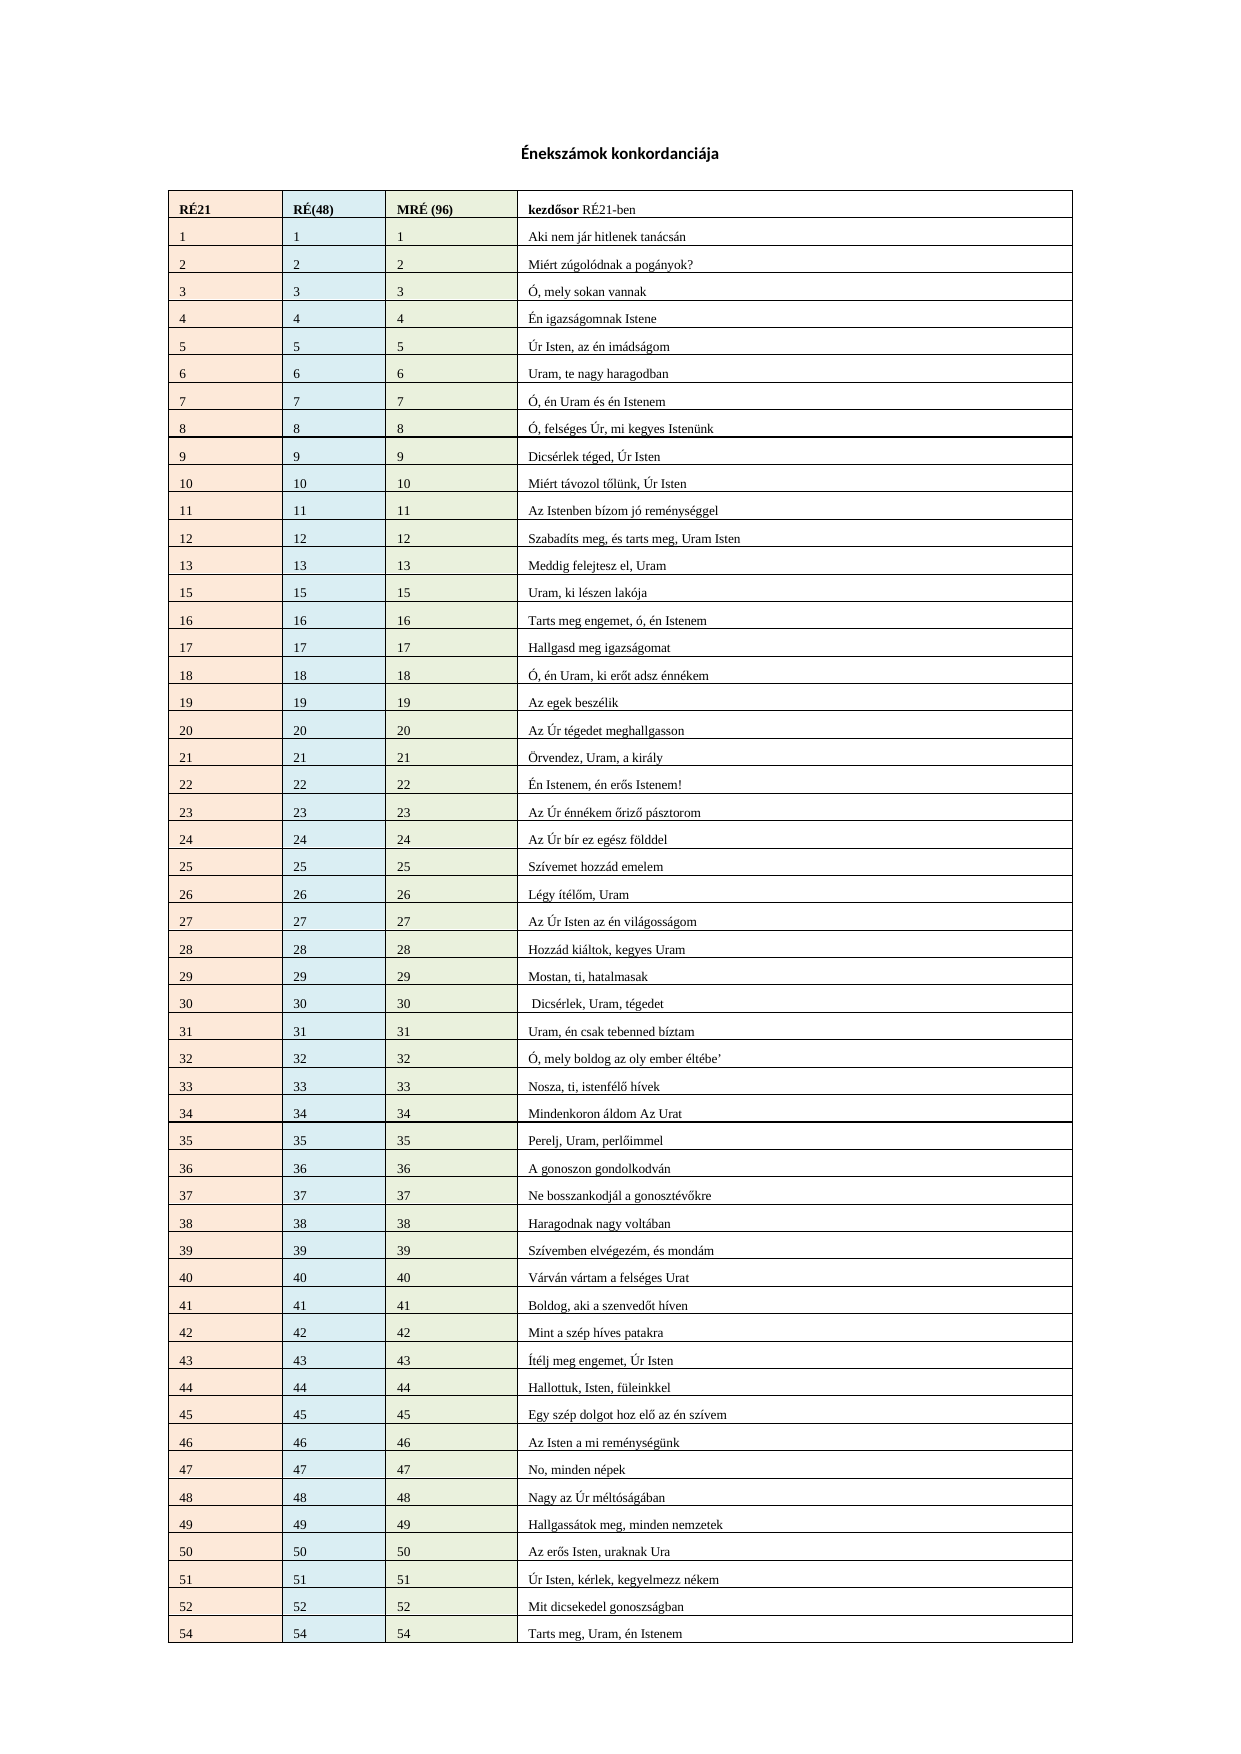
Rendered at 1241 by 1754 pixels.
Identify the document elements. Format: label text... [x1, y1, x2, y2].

table_cell 35 [386, 1123, 517, 1149]
table_cell 40 [283, 1259, 385, 1286]
table_cell 32 [386, 1040, 517, 1067]
table_cell 39 [169, 1232, 282, 1258]
table_cell 4 [283, 301, 385, 327]
table_cell 21 [169, 739, 282, 765]
table_cell Az Úr tégedet meghallgasson [518, 711, 1072, 738]
table_cell Meddig felejtesz el, Uram [518, 547, 1072, 573]
table_cell 51 [169, 1561, 282, 1587]
table_cell Egy szép dolgot hoz elő az én szívem [518, 1396, 1072, 1423]
table_cell 8 [283, 410, 385, 436]
table_cell 48 [283, 1479, 385, 1505]
table_cell Az egek beszélik [518, 684, 1072, 710]
table_cell 38 [283, 1205, 385, 1231]
table_cell 41 [283, 1287, 385, 1313]
table_cell 9 [283, 438, 385, 464]
table_cell Dicsérlek, Uram, tégedet [518, 985, 1072, 1012]
table_cell Úr Isten, az én imádságom [518, 328, 1072, 354]
table_cell 18 [169, 657, 282, 683]
table_cell 49 [386, 1506, 517, 1532]
table_cell 23 [169, 794, 282, 820]
table_cell 37 [169, 1177, 282, 1203]
table_cell 36 [283, 1150, 385, 1176]
table_cell Ne bosszankodjál a gonosztévőkre [518, 1177, 1072, 1203]
table_cell 44 [386, 1369, 517, 1395]
table_cell Hallgassátok meg, minden nemzetek [518, 1506, 1072, 1532]
table_cell 6 [283, 355, 385, 382]
table_cell 21 [283, 739, 385, 765]
table_cell 22 [283, 766, 385, 793]
table_cell 17 [386, 629, 517, 656]
table_cell 43 [169, 1342, 282, 1368]
table_cell 34 [386, 1095, 517, 1121]
table_cell 40 [386, 1259, 517, 1286]
table_cell 12 [283, 520, 385, 546]
table_cell Aki nem jár hitlenek tanácsán [518, 218, 1072, 245]
table_cell 3 [283, 273, 385, 299]
table_cell 50 [386, 1533, 517, 1560]
table_header kezdősor RÉ21-ben [518, 191, 1072, 217]
table_cell 39 [283, 1232, 385, 1258]
table_cell 45 [283, 1396, 385, 1423]
table_cell 34 [283, 1095, 385, 1121]
table_cell Perelj, Uram, perlőimmel [518, 1123, 1072, 1149]
table_cell 7 [386, 383, 517, 409]
table_cell 38 [386, 1205, 517, 1231]
table_cell 42 [386, 1314, 517, 1341]
table_cell 41 [169, 1287, 282, 1313]
table_cell Miért távozol tőlünk, Úr Isten [518, 465, 1072, 491]
table_cell Szívemben elvégezém, és mondám [518, 1232, 1072, 1258]
table_cell 5 [283, 328, 385, 354]
table_cell 46 [283, 1424, 385, 1450]
table_cell 28 [386, 931, 517, 957]
table_cell 51 [283, 1561, 385, 1587]
table_cell 25 [386, 849, 517, 875]
table_cell 17 [283, 629, 385, 656]
table_cell 10 [169, 465, 282, 491]
table_cell 13 [283, 547, 385, 573]
table_cell Úr Isten, kérlek, kegyelmezz nékem [518, 1561, 1072, 1587]
table_cell 31 [283, 1013, 385, 1039]
table_cell 10 [283, 465, 385, 491]
table_cell Dicsérlek téged, Úr Isten [518, 438, 1072, 464]
table_cell 10 [386, 465, 517, 491]
table_cell Az Úr énnékem őriző pásztorom [518, 794, 1072, 820]
table_cell Szívemet hozzád emelem [518, 849, 1072, 875]
table_cell 12 [169, 520, 282, 546]
table_cell 36 [386, 1150, 517, 1176]
table_cell 20 [283, 711, 385, 738]
table_cell 30 [283, 985, 385, 1012]
table_cell 45 [386, 1396, 517, 1423]
table_cell Uram, te nagy haragodban [518, 355, 1072, 382]
table_cell Légy ítélőm, Uram [518, 876, 1072, 902]
table_cell 42 [283, 1314, 385, 1341]
table_cell 25 [169, 849, 282, 875]
table_cell 31 [386, 1013, 517, 1039]
table_cell Az Úr bír ez egész földdel [518, 821, 1072, 847]
table_cell 3 [386, 273, 517, 299]
table_cell 50 [283, 1533, 385, 1560]
table_cell Miért zúgolódnak a pogányok? [518, 246, 1072, 272]
table_cell 49 [283, 1506, 385, 1532]
table_cell 49 [169, 1506, 282, 1532]
table_cell 15 [283, 575, 385, 601]
table_cell 44 [169, 1369, 282, 1395]
table_cell 43 [283, 1342, 385, 1368]
table_cell 15 [386, 575, 517, 601]
table_cell 41 [386, 1287, 517, 1313]
table_cell 46 [169, 1424, 282, 1450]
table_cell 18 [283, 657, 385, 683]
table_cell 54 [386, 1616, 517, 1642]
table_cell 19 [169, 684, 282, 710]
table_cell 33 [169, 1068, 282, 1094]
table_cell Az Isten a mi reménységünk [518, 1424, 1072, 1450]
table_cell 27 [169, 903, 282, 929]
table_cell 7 [283, 383, 385, 409]
table_cell 48 [169, 1479, 282, 1505]
table_cell Mindenkoron áldom Az Urat [518, 1095, 1072, 1121]
table_cell Mostan, ti, hatalmasak [518, 958, 1072, 984]
table_cell 7 [169, 383, 282, 409]
table_cell 47 [283, 1451, 385, 1477]
table_cell 38 [169, 1205, 282, 1231]
table_cell 20 [386, 711, 517, 738]
table_cell 40 [169, 1259, 282, 1286]
table_header MRÉ (96) [386, 191, 517, 217]
table_cell 35 [169, 1123, 282, 1149]
table_cell 1 [386, 218, 517, 245]
table_cell 13 [386, 547, 517, 573]
table_cell Ó, mely boldog az oly ember éltébe’ [518, 1040, 1072, 1067]
table_cell 6 [169, 355, 282, 382]
table_cell Örvendez, Uram, a király [518, 739, 1072, 765]
table_cell Én igazságomnak Istene [518, 301, 1072, 327]
table_cell 26 [283, 876, 385, 902]
table_cell 47 [169, 1451, 282, 1477]
table_cell 16 [386, 602, 517, 628]
table_cell 44 [283, 1369, 385, 1395]
table_cell 23 [386, 794, 517, 820]
table_cell 34 [169, 1095, 282, 1121]
table_cell 33 [386, 1068, 517, 1094]
table_cell Tarts meg engemet, ó, én Istenem [518, 602, 1072, 628]
table_cell 12 [386, 520, 517, 546]
table_cell Mit dicsekedel gonoszságban [518, 1588, 1072, 1614]
table_cell 52 [283, 1588, 385, 1614]
table_cell Haragodnak nagy voltában [518, 1205, 1072, 1231]
table_cell 15 [169, 575, 282, 601]
table_cell No, minden népek [518, 1451, 1072, 1477]
table_cell 1 [283, 218, 385, 245]
table_cell 5 [169, 328, 282, 354]
table_cell 24 [283, 821, 385, 847]
table_cell 20 [169, 711, 282, 738]
table_cell 26 [169, 876, 282, 902]
table_cell Az Úr Isten az én világosságom [518, 903, 1072, 929]
table_cell Én Istenem, én erős Istenem! [518, 766, 1072, 793]
table_cell 30 [386, 985, 517, 1012]
table_cell 2 [283, 246, 385, 272]
table_cell Ítélj meg engemet, Úr Isten [518, 1342, 1072, 1368]
table_cell 32 [283, 1040, 385, 1067]
table_cell Az erős Isten, uraknak Ura [518, 1533, 1072, 1560]
table_cell 52 [169, 1588, 282, 1614]
table_cell 22 [386, 766, 517, 793]
table_cell 8 [169, 410, 282, 436]
table_cell Várván vártam a felséges Urat [518, 1259, 1072, 1286]
table_cell 54 [283, 1616, 385, 1642]
table_cell 43 [386, 1342, 517, 1368]
table_cell 29 [169, 958, 282, 984]
table_cell 25 [283, 849, 385, 875]
table_cell Szabadíts meg, és tarts meg, Uram Isten [518, 520, 1072, 546]
table_cell 27 [283, 903, 385, 929]
table_cell Ó, én Uram, ki erőt adsz énnékem [518, 657, 1072, 683]
table_cell 3 [169, 273, 282, 299]
table_cell 51 [386, 1561, 517, 1587]
table_cell Hallgasd meg igazságomat [518, 629, 1072, 656]
table_cell A gonoszon gondolkodván [518, 1150, 1072, 1176]
table_cell Ó, felséges Úr, mi kegyes Istenünk [518, 410, 1072, 436]
text Énekszámok konkordanciája [75, 128, 1165, 164]
table_cell 29 [386, 958, 517, 984]
table_cell 30 [169, 985, 282, 1012]
table_cell 11 [386, 492, 517, 519]
table_cell 4 [169, 301, 282, 327]
table_cell 50 [169, 1533, 282, 1560]
table_cell 19 [386, 684, 517, 710]
table_cell 36 [169, 1150, 282, 1176]
table_cell 52 [386, 1588, 517, 1614]
table_cell 27 [386, 903, 517, 929]
table_cell 18 [386, 657, 517, 683]
table_cell Boldog, aki a szenvedőt híven [518, 1287, 1072, 1313]
table_cell 45 [169, 1396, 282, 1423]
table_cell 48 [386, 1479, 517, 1505]
table_cell 6 [386, 355, 517, 382]
table_cell 35 [283, 1123, 385, 1149]
table_cell 32 [169, 1040, 282, 1067]
table_cell Nagy az Úr méltóságában [518, 1479, 1072, 1505]
table_cell Ó, mely sokan vannak [518, 273, 1072, 299]
table_cell 26 [386, 876, 517, 902]
table_cell 4 [386, 301, 517, 327]
table_cell 33 [283, 1068, 385, 1094]
table_cell 5 [386, 328, 517, 354]
table_cell 46 [386, 1424, 517, 1450]
table_cell 24 [169, 821, 282, 847]
table_cell Hallottuk, Isten, füleinkkel [518, 1369, 1072, 1395]
table_cell 23 [283, 794, 385, 820]
table_cell 42 [169, 1314, 282, 1341]
table_cell 31 [169, 1013, 282, 1039]
table_cell Az Istenben bízom jó reménységgel [518, 492, 1072, 519]
table_header RÉ21 [169, 191, 282, 217]
table_cell 29 [283, 958, 385, 984]
table_cell Mint a szép híves patakra [518, 1314, 1072, 1341]
table_cell Ó, én Uram és én Istenem [518, 383, 1072, 409]
table_cell 1 [169, 218, 282, 245]
table_cell 16 [169, 602, 282, 628]
table_cell 39 [386, 1232, 517, 1258]
table_cell 9 [386, 438, 517, 464]
table_cell 22 [169, 766, 282, 793]
table_cell 2 [169, 246, 282, 272]
table_cell 17 [169, 629, 282, 656]
table_cell 37 [283, 1177, 385, 1203]
table_cell 28 [283, 931, 385, 957]
table_cell 47 [386, 1451, 517, 1477]
table_cell 19 [283, 684, 385, 710]
table_cell Nosza, ti, istenfélő hívek [518, 1068, 1072, 1094]
table_cell Tarts meg, Uram, én Istenem [518, 1616, 1072, 1642]
table_cell 16 [283, 602, 385, 628]
table_cell 2 [386, 246, 517, 272]
table_cell Hozzád kiáltok, kegyes Uram [518, 931, 1072, 957]
table_cell 21 [386, 739, 517, 765]
table_cell 54 [169, 1616, 282, 1642]
table_header RÉ(48) [283, 191, 385, 217]
table_cell 11 [283, 492, 385, 519]
table_cell 8 [386, 410, 517, 436]
table_cell Uram, ki lészen lakója [518, 575, 1072, 601]
table_cell 24 [386, 821, 517, 847]
table_cell Uram, én csak tebenned bíztam [518, 1013, 1072, 1039]
table_cell 28 [169, 931, 282, 957]
table_cell 11 [169, 492, 282, 519]
table_cell 37 [386, 1177, 517, 1203]
table_cell 13 [169, 547, 282, 573]
table_cell 9 [169, 438, 282, 464]
